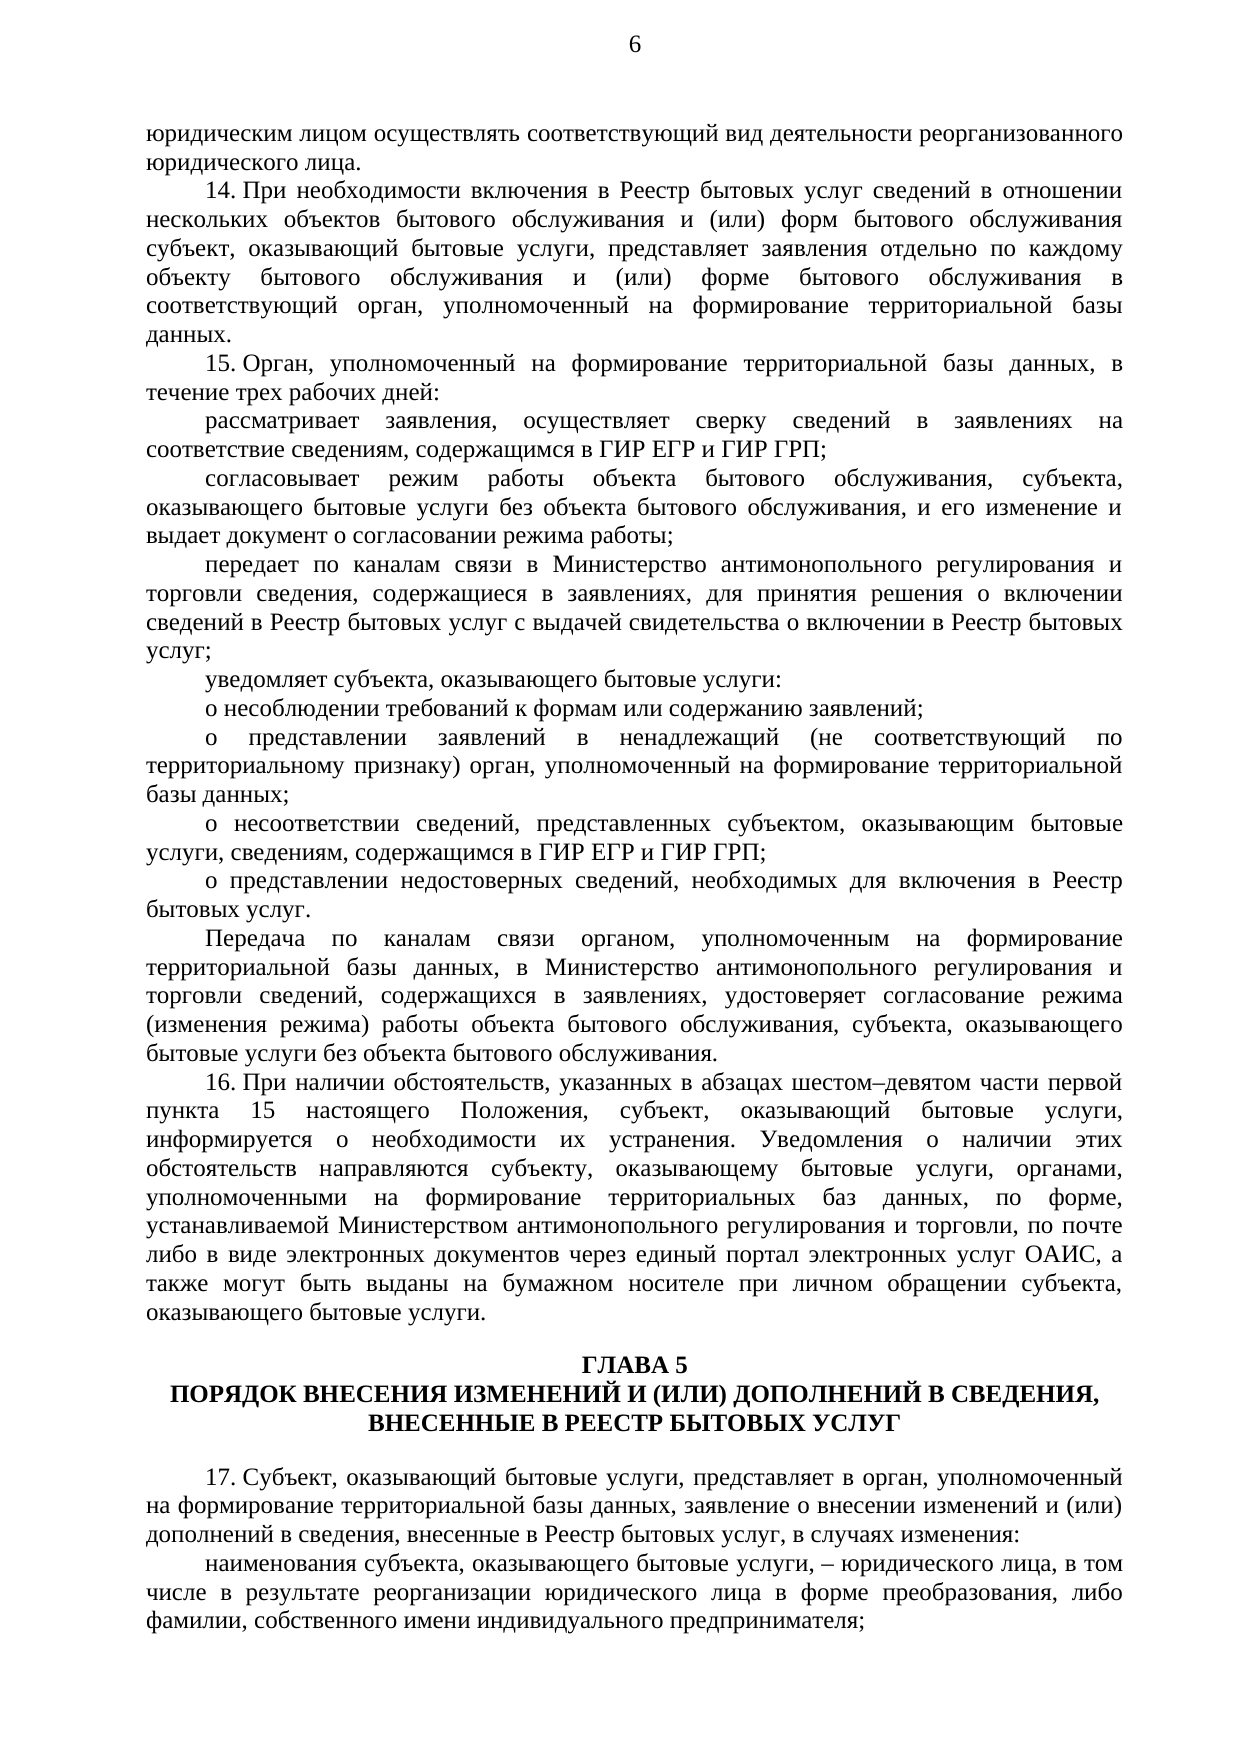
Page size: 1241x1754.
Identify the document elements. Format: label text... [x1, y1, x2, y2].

text ГЛАВА 5 ПОРЯДОК ВНЕСЕНИЯ ИЗМЕНЕНИЙ И (ИЛИ) ДОПОЛНЕНИЙ В СВЕДЕНИЯ, ВНЕСЕННЫЕ В РЕЕСТР БЫТОВЫХ УСЛУГ [146, 1351, 1123, 1437]
text уведомляет субъекта, оказывающего бытовые услуги: [146, 664, 1123, 693]
text Передача по каналам связи органом, уполномоченным на формирование территориальной базы данных, в Министерство антимонопольного регулирования и торговли сведений, содержащихся в заявлениях, удостоверяет согласование режима (изменения режима) работы объекта бытового обслуживания, субъекта, оказывающего бытовые услуги без объекта бытового обслуживания. [146, 923, 1123, 1067]
text передает по каналам связи в Министерство антимонопольного регулирования и торговли сведения, содержащиеся в заявлениях, для принятия решения о включении сведений в Реестр бытовых услуг с выдачей свидетельства о включении в Реестр бытовых услуг; [146, 549, 1123, 664]
text наименования субъекта, оказывающего бытовые услуги, – юридического лица, в том числе в результате реорганизации юридического лица в форме преобразования, либо фамилии, собственного имени индивидуального предпринимателя; [146, 1548, 1123, 1634]
text согласовывает режим работы объекта бытового обслуживания, субъекта, оказывающего бытовые услуги без объекта бытового обслуживания, и его изменение и выдает документ о согласовании режима работы; [146, 463, 1123, 549]
text о несоответствии сведений, представленных субъектом, оказывающим бытовые услуги, сведениям, содержащимся в ГИР ЕГР и ГИР ГРП; [146, 808, 1123, 866]
text 17. Субъект, оказывающий бытовые услуги, представляет в орган, уполномоченный на формирование территориальной базы данных, заявление о внесении изменений и (или) дополнений в сведения, внесенные в Реестр бытовых услуг, в случаях изменения: [146, 1462, 1123, 1548]
text 14. При необходимости включения в Реестр бытовых услуг сведений в отношении нескольких объектов бытового обслуживания и (или) форм бытового обслуживания субъект, оказывающий бытовые услуги, представляет заявления отдельно по каждому объекту бытового обслуживания и (или) форме бытового обслуживания в соответствующий орган, уполномоченный на формирование территориальной базы данных. [146, 176, 1123, 348]
text 15. Орган, уполномоченный на формирование территориальной базы данных, в течение трех рабочих дней: [146, 348, 1123, 406]
text о несоблюдении требований к формам или содержанию заявлений; [146, 693, 1123, 722]
text 16. При наличии обстоятельств, указанных в абзацах шестом–девятом части первой пункта 15 настоящего Положения, субъект, оказывающий бытовые услуги, информируется о необходимости их устранения. Уведомления о наличии этих обстоятельств направляются субъекту, оказывающему бытовые услуги, органами, уполномоченными на формирование территориальных баз данных, по форме, устанавливаемой Министерством антимонопольного регулирования и торговли, по почте либо в виде электронных документов через единый портал электронных услуг ОАИС, а также могут быть выданы на бумажном носителе при личном обращении субъекта, оказывающего бытовые услуги. [146, 1067, 1123, 1326]
text рассматривает заявления, осуществляет сверку сведений в заявлениях на соответствие сведениям, содержащимся в ГИР ЕГР и ГИР ГРП; [146, 406, 1123, 463]
text о представлении недостоверных сведений, необходимых для включения в Реестр бытовых услуг. [146, 866, 1123, 923]
text о представлении заявлений в ненадлежащий (не соответствующий по территориальному признаку) орган, уполномоченный на формирование территориальной базы данных; [146, 722, 1123, 808]
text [146, 118, 1123, 176]
